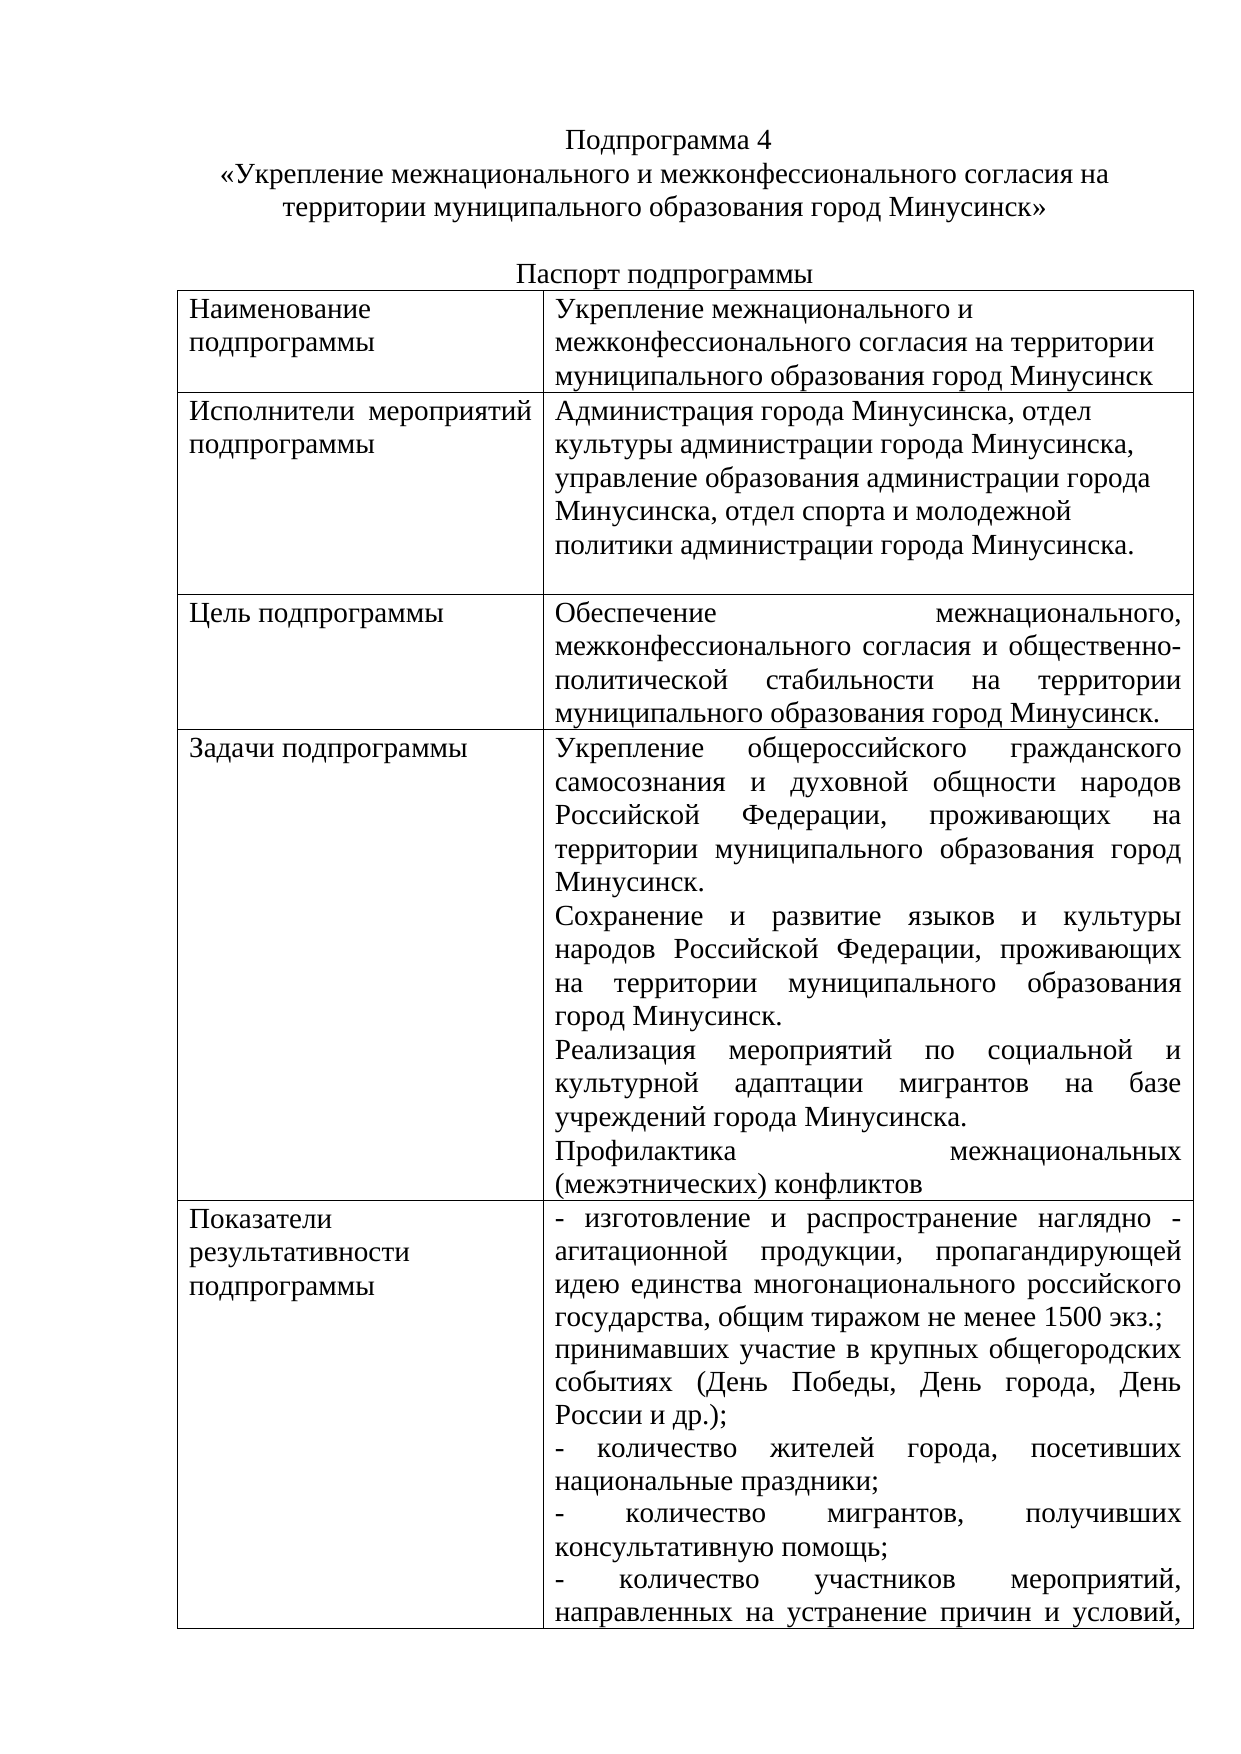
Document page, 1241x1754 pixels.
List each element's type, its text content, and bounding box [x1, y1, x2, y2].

list Паспорт подпрограммы [177, 256, 1152, 290]
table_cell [544, 1201, 1193, 1628]
table_cell Исполнители мероприятий подпрограммы [178, 393, 543, 594]
table_cell Обеспечение межнационального, межконфессионального согласия и общественно-политической стабильности на территории муниципального образования город Минусинск. [544, 595, 1193, 729]
table_cell Задачи подпрограммы [178, 730, 543, 1200]
table_header Наименование подпрограммы [178, 291, 543, 392]
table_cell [178, 1201, 543, 1628]
table_cell Цель подпрограммы [178, 595, 543, 729]
table_header Укрепление межнационального и межконфессионального согласия на территории муниципального образования город Минусинск [544, 291, 1193, 392]
text Подпрограмма 4 [177, 122, 1152, 156]
text «Укрепление межнационального и межконфессионального согласия на территории муниципального образования город Минусинск» [177, 156, 1152, 223]
table_cell Администрация города Минусинска, отдел культуры администрации города Минусинска, управление образования администрации города Минусинска, отдел спорта и молодежной политики администрации города Минусинска. [544, 393, 1193, 594]
table_cell Укрепление общероссийского гражданского самосознания и духовной общности народов Российской Федерации, проживающих на территории муниципального образования город Минусинск. Сохранение и развитие языков и культуры народов Российской Федерации, проживающих на территории муниципального образования город Минусинск. Реализация мероприятий по социальной и культурной адаптации мигрантов на базе учреждений города Минусинска. Профилактика межнациональных (межэтнических) конфликтов [544, 730, 1193, 1200]
